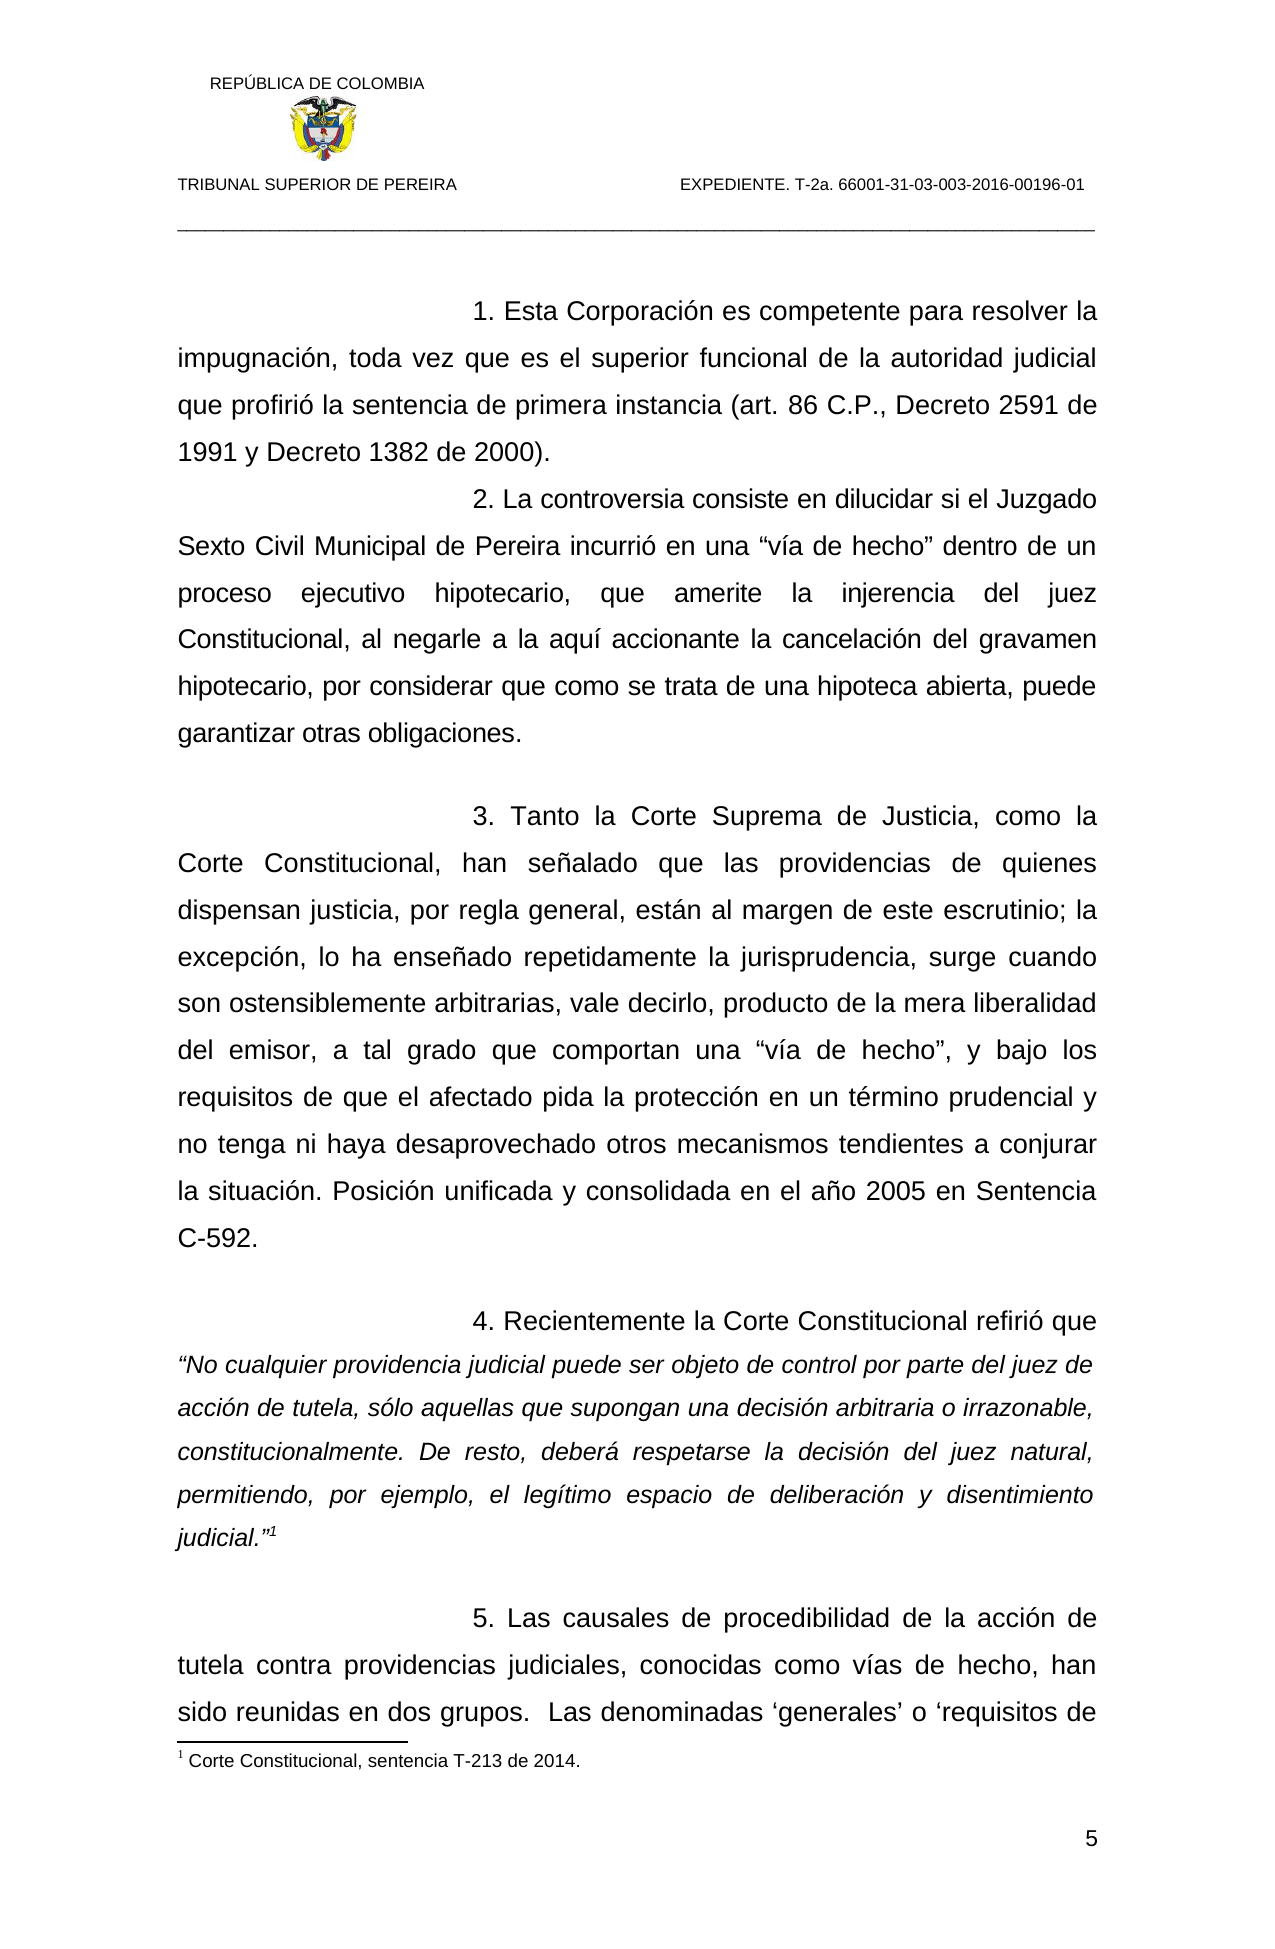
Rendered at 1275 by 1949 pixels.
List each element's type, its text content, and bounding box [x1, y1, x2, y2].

text 4. Recientemente la Corte Constitucional refirió que “No cualquier providencia judicial puede ser objeto de control por parte del juez de acción de tutela, sólo aquellas que supongan una decisión arbitraria o irrazonable, constitucionalmente. De resto, deberá respetarse la decisión del juez natural, permitiendo, por ejemplo, el legítimo espacio de deliberación y disentimiento judicial.” [177, 1305, 1098, 1552]
text 3. Tanto la Corte Suprema de Justicia, como la Corte Constitucional, han señalado que las providencias de quienes dispensan justicia, por regla general, están al margen de este escrutinio; la excepción, lo ha enseñado repetidamente la jurisprudencia, surge cuando son ostensiblemente arbitrarias, vale decirlo, producto de la mera liberalidad del emisor, a tal grado que comportan una “vía de hecho”, y bajo los requisitos de que el afectado pida la protección en un término prudencial y no tenga ni haya desaprovechado otros mecanismos tendientes a conjurar la situación. Posición unificada y consolidada en el año 2005 en Sentencia C-592. [177, 800, 1098, 1253]
text 1. Esta Corporación es competente para resolver la impugnación, toda vez que es el superior funcional de la autoridad judicial que profirió la sentencia de primera instancia (art. 86 C.P., Decreto 2591 de 1991 y Decreto 1382 de 2000). [177, 295, 1098, 467]
text 2. La controversia consiste en dilucidar si el Juzgado Sexto Civil Municipal de Pereira incurrió en una “vía de hecho” dentro de un proceso ejecutivo hipotecario, que amerite la injerencia del juez Constitucional, al negarle a la aquí accionante la cancelación del gravamen hipotecario, por considerar que como se trata de una hipoteca abierta, puede garantizar otras obligaciones. [177, 483, 1098, 748]
picture [289, 96, 357, 161]
